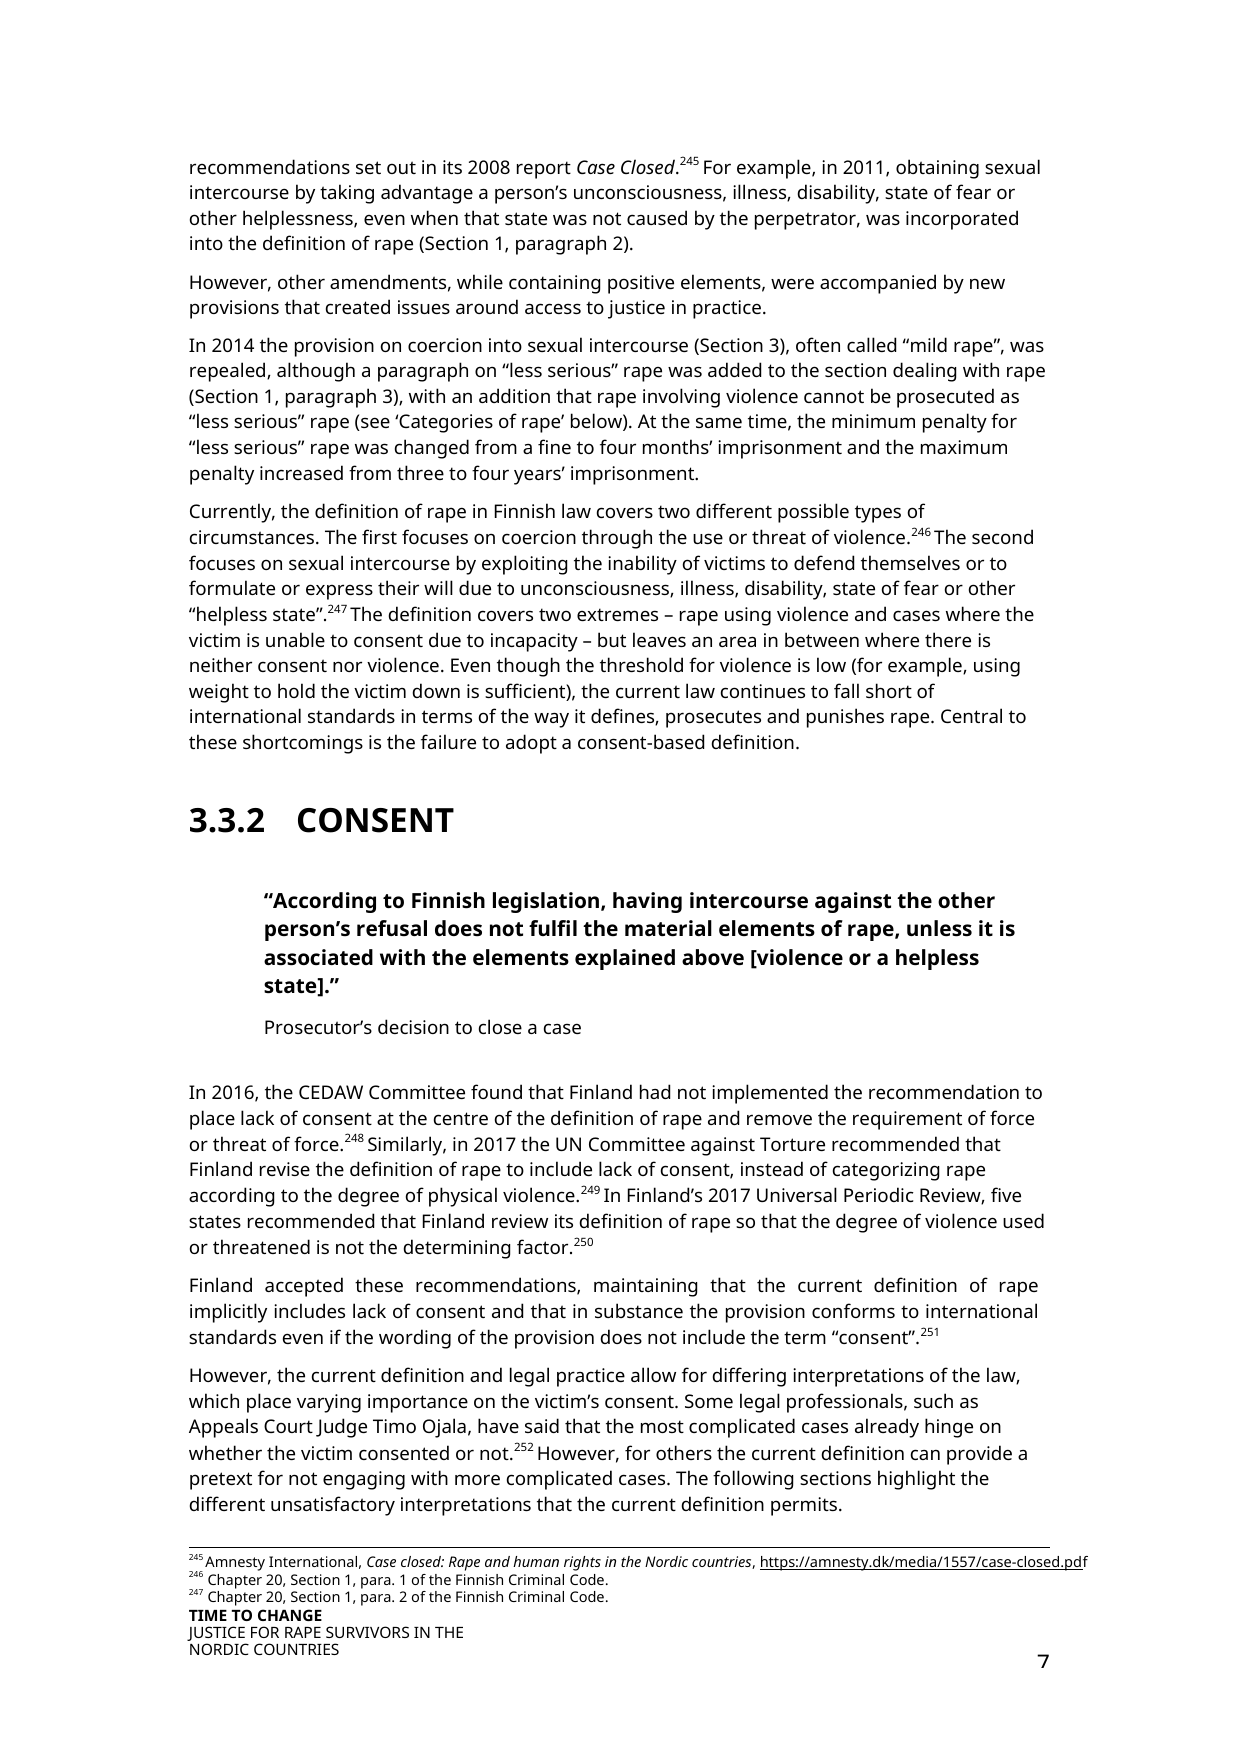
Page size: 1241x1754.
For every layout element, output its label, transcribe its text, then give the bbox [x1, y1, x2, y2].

text Prosecutor’s decision to close a case [264, 1014, 1178, 1040]
text However, other amendments, while containing positive elements, were accompanied by new provisions that created issues around access to justice in practice. [189, 269, 1043, 320]
text In 2014 the provision on coercion into sexual intercourse (Section 3), often called “mild rape”, was repealed, although a paragraph on “less serious” rape was added to the section dealing with rape (Section 1, paragraph 3), with an addition that rape involving violence cannot be prosecuted as “less serious” rape (see ‘Categories of rape’ below). At the same time, the minimum penalty for “less serious” rape was changed from a fine to four months’ imprisonment and the maximum penalty increased from three to four years’ imprisonment. [189, 332, 1050, 485]
text recommendations set out in its 2008 report Case Closed.245 For example, in 2011, obtaining sexual intercourse by taking advantage a person’s unconsciousness, illness, disability, state of fear or other helplessness, even when that state was not caused by the perpetrator, was incorporated into the definition of rape (Section 1, paragraph 2). [189, 153, 1050, 256]
text 245 Amnesty International, Case closed: Rape and human rights in the Nordic countries, https://amnesty.dk/media/1557/case-closed.pdf [189, 1554, 1178, 1571]
text However, the current definition and legal practice allow for differing interpretations of the law, which place varying importance on the victim’s consent. Some legal professionals, such as Appeals Court Judge Timo Ojala, have said that the most complicated cases already hinge on whether the victim consented or not.252 However, for others the current definition can provide a pretext for not engaging with more complicated cases. The following sections highlight the different unsatisfactory interpretations that the current definition permits. [189, 1363, 1034, 1517]
subtitle “According to Finnish legislation, having intercourse against the other person’s refusal does not fulfil the material elements of rape, unless it is associated with the elements explained above [violence or a helpless state].” [264, 886, 1050, 1000]
text Currently, the definition of rape in Finnish law covers two different possible types of circumstances. The first focuses on coercion through the use or threat of violence.246 The second focuses on sexual intercourse by exploiting the inability of victims to defend themselves or to formulate or express their will due to unconsciousness, illness, disability, state of fear or other “helpless state”.247 The definition covers two extremes – rape using violence and cases where the victim is unable to consent due to incapacity – but leaves an area in between where there is neither consent nor violence. Even though the threshold for violence is low (for example, using weight to hold the victim down is sufficient), the current law continues to fall short of international standards in terms of the way it defines, prosecutes and punishes rape. Central to these shortcomings is the failure to adopt a consent-based definition. [189, 498, 1044, 755]
text In 2016, the CEDAW Committee found that Finland had not implemented the recommendation to place lack of consent at the centre of the definition of rape and remove the requirement of force or threat of force.248 Similarly, in 2017 the UN Committee against Torture recommended that Finland revise the definition of rape to include lack of consent, instead of categorizing rape according to the degree of physical violence.249 In Finland’s 2017 Universal Periodic Review, five states recommended that Finland review its definition of rape so that the degree of violence used or threatened is not the determining factor.250 [189, 1079, 1048, 1260]
text 246 Chapter 20, Section 1, para. 1 of the Finnish Criminal Code. [189, 1571, 1178, 1589]
subtitle CONSENT [189, 797, 1178, 843]
text Finland accepted these recommendations, maintaining that the current definition of rape implicitly includes lack of consent and that in substance the provision conforms to international standards even if the wording of the provision does not include the term “consent”.251 [189, 1273, 1040, 1350]
text 247 Chapter 20, Section 1, para. 2 of the Finnish Criminal Code. [189, 1589, 1178, 1606]
